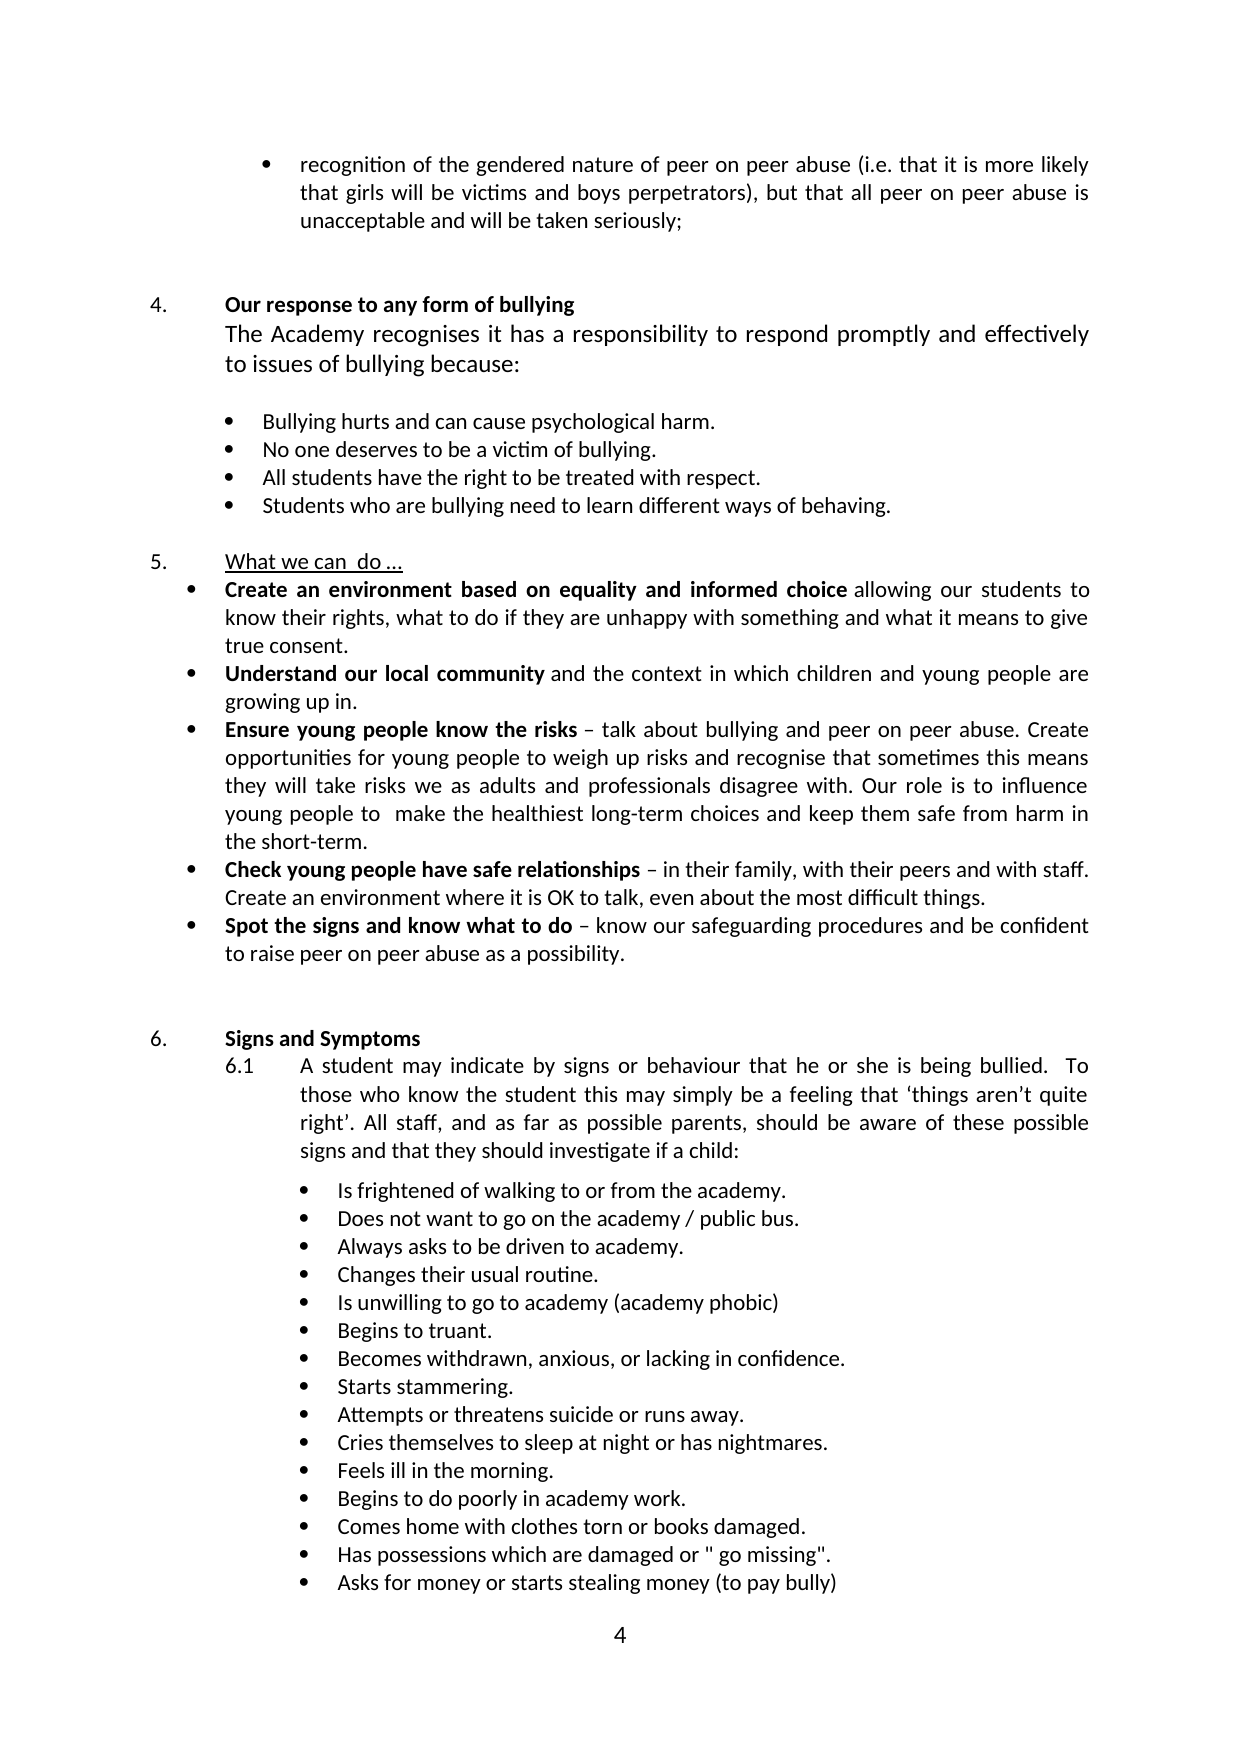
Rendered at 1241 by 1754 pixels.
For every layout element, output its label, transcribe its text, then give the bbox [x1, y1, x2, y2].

list Does not want to go on the academy / public bus. [300, 1204, 1090, 1232]
list Check young people have safe relationships – in their family, with their peers and with staff. Create an environment where it is OK to talk, even about the most difficult things. [187, 856, 1090, 912]
list Has possessions which are damaged or " go missing". [300, 1541, 1090, 1568]
list Begins to do poorly in academy work. [300, 1484, 1090, 1512]
list Changes their usual routine. [300, 1260, 1090, 1288]
list Ensure young people know the risks – talk about bullying and peer on peer abuse. Create opportunities for young people to weigh up risks and recognise that sometimes this means they will take risks we as adults and professionals disagree with. Our role is to influence young people to make the healthiest long-term choices and keep them safe from harm in the short-term. [187, 715, 1090, 856]
list A student may indicate by signs or behaviour that he or she is being bullied. To those who know the student this may simply be a feeling that ‘things aren’t quite right’. All staff, and as far as possible parents, should be aware of these possible signs and that they should investigate if a child: [225, 1052, 1090, 1164]
list Begins to truant. [300, 1316, 1090, 1344]
list Asks for money or starts stealing money (to pay bully) [300, 1568, 1090, 1597]
list Starts stammering. [300, 1372, 1090, 1400]
list Bullying hurts and can cause psychological harm. [225, 407, 1090, 435]
list Students who are bullying need to learn different ways of behaving. [225, 491, 1090, 519]
list What we can do … [150, 547, 1090, 575]
list No one deserves to be a victim of bullying. [225, 435, 1090, 463]
list All students have the right to be treated with respect. [225, 463, 1090, 491]
subtitle Our response to any form of bullying [150, 290, 1090, 318]
list Always asks to be driven to academy. [300, 1232, 1090, 1260]
list Understand our local community and the context in which children and young people are growing up in. [187, 659, 1090, 715]
list Comes home with clothes torn or books damaged. [300, 1512, 1090, 1541]
list Feels ill in the morning. [300, 1456, 1090, 1484]
list Create an environment based on equality and informed choice allowing our students to know their rights, what to do if they are unhappy with something and what it means to give true consent. [187, 575, 1090, 659]
list recognition of the gendered nature of peer on peer abuse (i.e. that it is more likely that girls will be victims and boys perpetrators), but that all peer on peer abuse is unacceptable and will be taken seriously; [262, 150, 1090, 234]
list Spot the signs and know what to do – know our safeguarding procedures and be confident to raise peer on peer abuse as a possibility. [187, 912, 1090, 968]
list Attempts or threatens suicide or runs away. [300, 1400, 1090, 1428]
list Becomes withdrawn, anxious, or lacking in confidence. [300, 1344, 1090, 1372]
list Is unwilling to go to academy (academy phobic) [300, 1288, 1090, 1316]
subtitle Signs and Symptoms [150, 1024, 1090, 1052]
list Is frightened of walking to or from the academy. [300, 1176, 1090, 1204]
list Cries themselves to sleep at night or has nightmares. [300, 1428, 1090, 1456]
text The Academy recognises it has a responsibility to respond promptly and effectively to issues of bullying because: [225, 318, 1090, 379]
